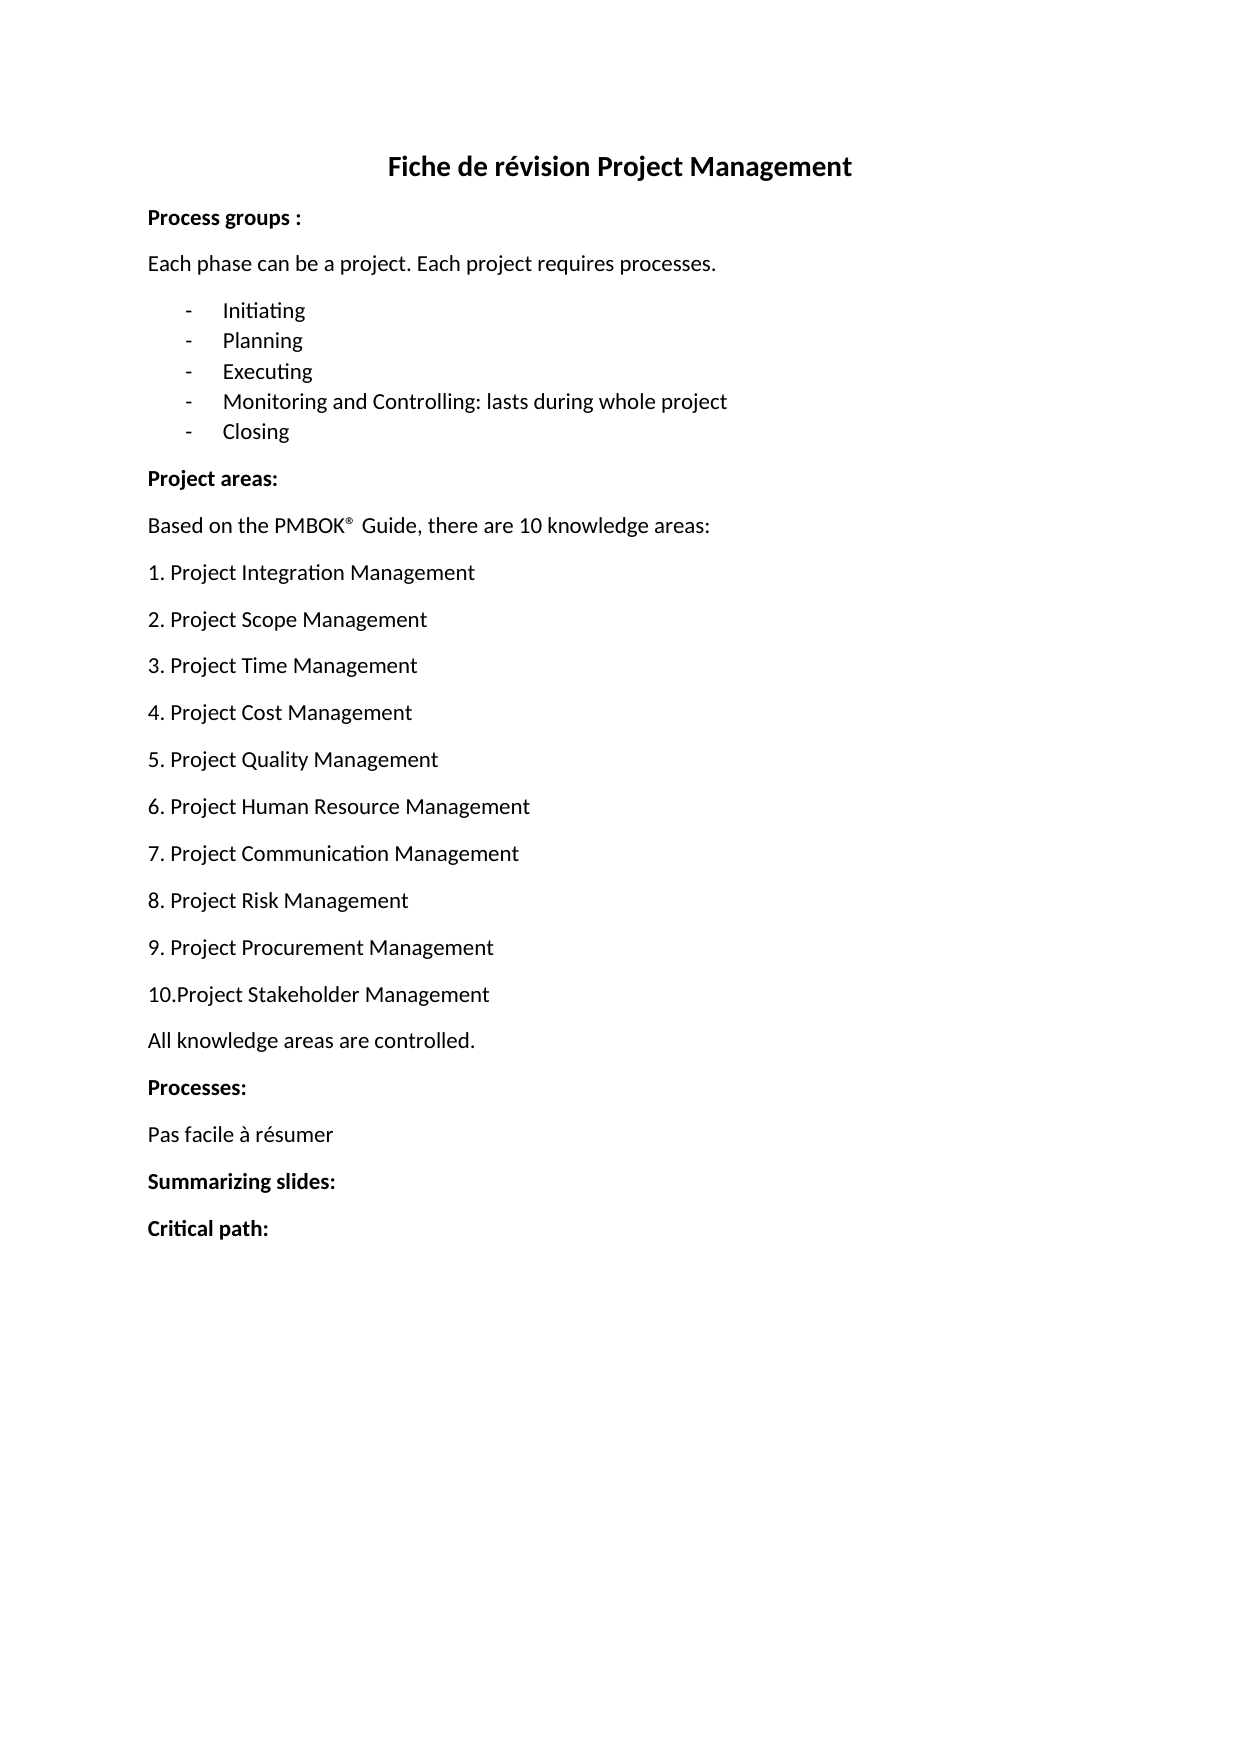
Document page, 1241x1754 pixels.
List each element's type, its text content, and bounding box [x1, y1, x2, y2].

text 9. Project Procurement Management [148, 933, 1093, 961]
text Critical path: [148, 1214, 1093, 1242]
text Processes: [148, 1073, 1093, 1102]
text 3. Project Time Management [148, 652, 1093, 680]
text Fiche de révision Project Management [148, 148, 1093, 183]
text 8. Project Risk Management [148, 886, 1093, 914]
list Planning [185, 327, 1093, 355]
text Based on the PMBOK® Guide, there are 10 knowledge areas: [148, 511, 1093, 539]
text 2. Project Scope Management [148, 605, 1093, 633]
text 5. Project Quality Management [148, 745, 1093, 773]
text Each phase can be a project. Each project requires processes. [148, 249, 1093, 278]
list Initiating [185, 296, 1093, 324]
text Summarizing slides: [148, 1167, 1093, 1195]
text 4. Project Cost Management [148, 698, 1093, 727]
text 10.Project Stakeholder Management [148, 980, 1093, 1008]
text 6. Project Human Resource Management [148, 792, 1093, 820]
list Monitoring and Controlling: lasts during whole project [185, 387, 1093, 415]
list Closing [185, 417, 1093, 445]
text 1. Project Integration Management [148, 558, 1093, 586]
text Project areas: [148, 464, 1093, 492]
list Executing [185, 357, 1093, 385]
text Process groups : [148, 203, 1093, 231]
text Pas facile à résumer [148, 1120, 1093, 1148]
text All knowledge areas are controlled. [148, 1027, 1093, 1055]
text 7. Project Communication Management [148, 839, 1093, 867]
